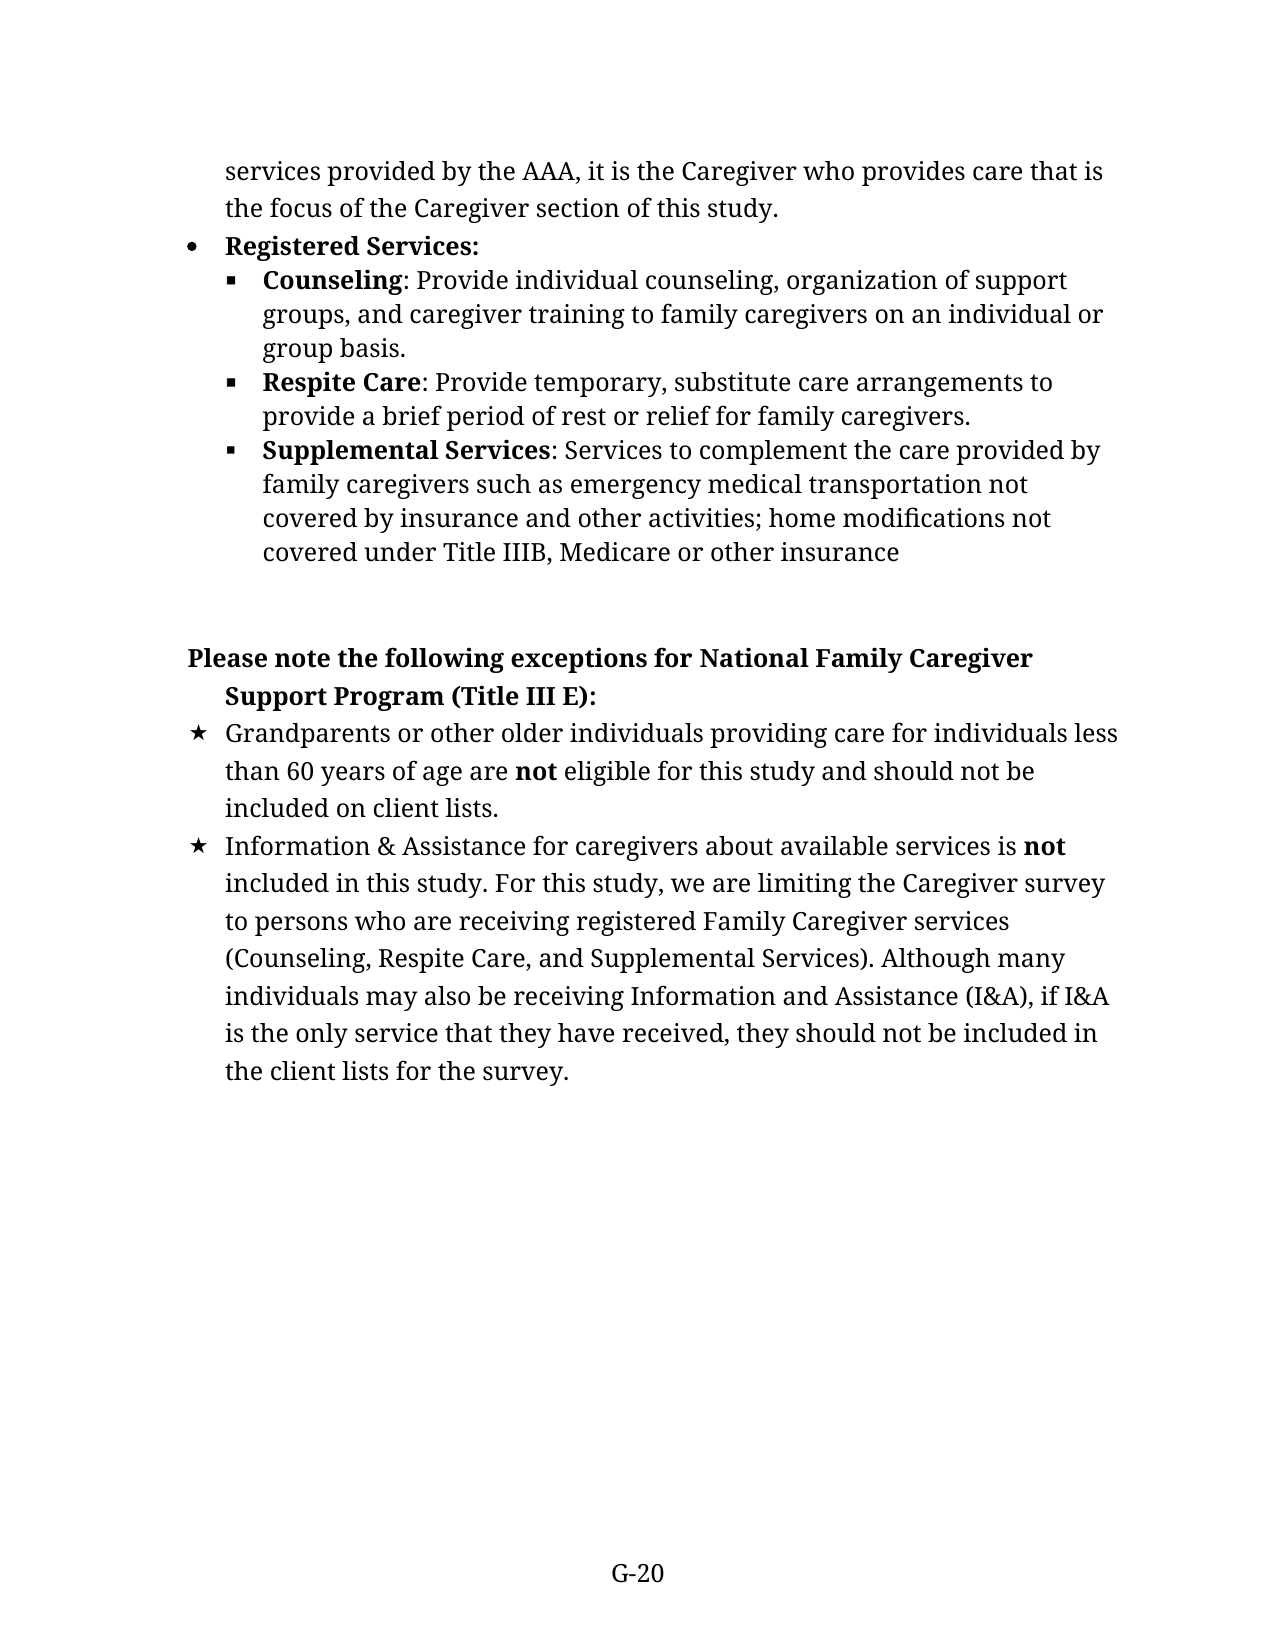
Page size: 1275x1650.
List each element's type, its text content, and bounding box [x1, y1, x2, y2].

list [187, 150, 1106, 225]
list Information & Assistance for caregivers about available services is not included in this study. For this study, we are limiting the Caregiver survey to persons who are receiving registered Family Caregiver services (Counseling, Respite Care, and Supplemental Services). Although many individuals may also be receiving Information and Assistance (I&A), if I&A is the only service that they have received, they should not be included in the client lists for the survey. [187, 825, 1125, 1087]
list Supplemental Services: Services to complement the care provided by family caregivers such as emergency medical transportation not covered by insurance and other activities; home modifications not covered under Title IIIB, Medicare or other insurance [225, 433, 1106, 569]
text Please note the following exceptions for National Family Caregiver Support Program (Title E): [187, 637, 1125, 712]
list Registered Services: [187, 225, 1106, 262]
list Counseling: Provide individual counseling, organization of support groups, and caregiver training to family caregivers on an individual or group basis. [225, 262, 1106, 365]
list Respite Care: Provide temporary, substitute care arrangements to provide a brief period of rest or relief for family caregivers. [225, 365, 1106, 433]
list Grandparents or other older individuals providing care for individuals less than 60 years of age are not eligible for this study and should not be included on client lists. [187, 712, 1125, 825]
